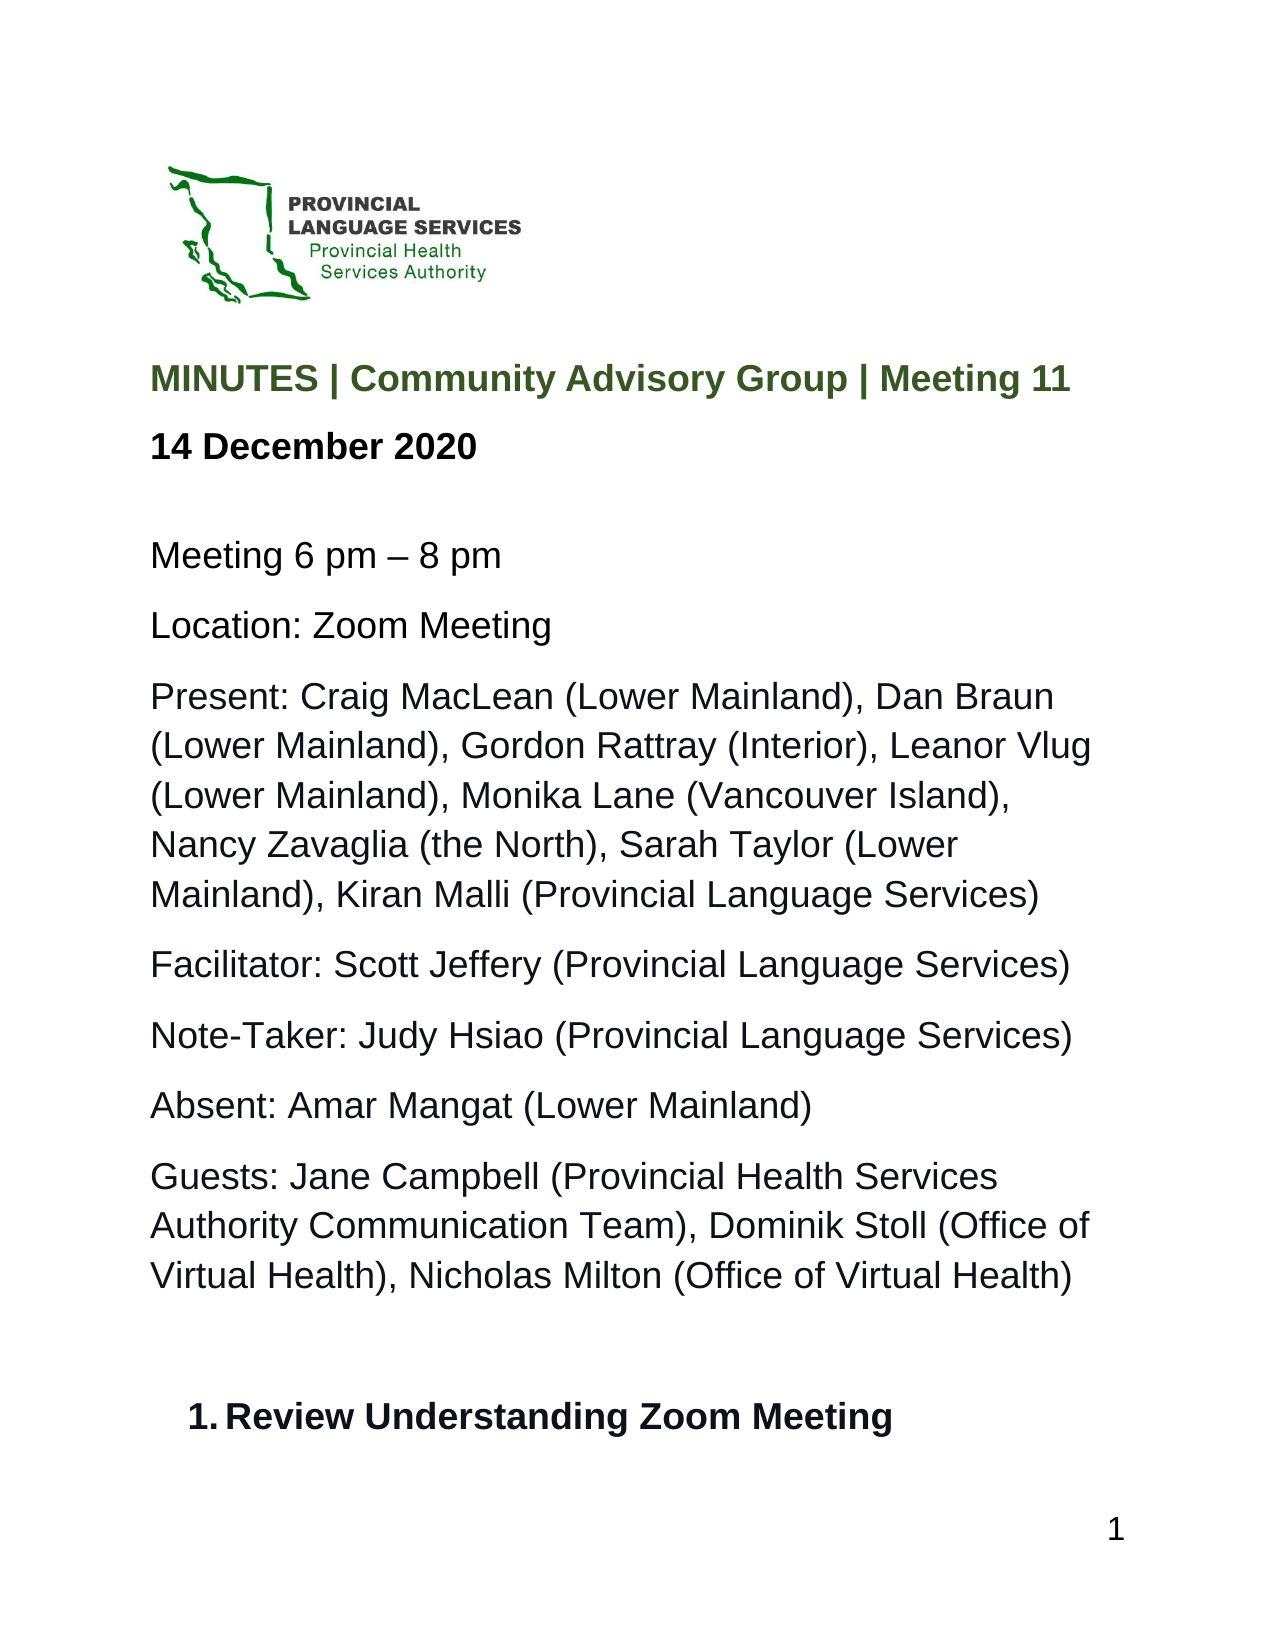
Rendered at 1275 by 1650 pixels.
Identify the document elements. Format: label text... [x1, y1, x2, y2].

picture [150, 150, 555, 332]
list Review Understanding Zoom Meeting [187, 1394, 1125, 1437]
text Note-Taker: Judy Hsiao (Provincial Language Services) [150, 1013, 1125, 1056]
text Location: Zoom Meeting [150, 603, 1125, 647]
subtitle 14 December 2020 [150, 424, 1125, 467]
subtitle MINUTES | Community Advisory Group | Meeting 11 [150, 356, 1125, 399]
text Absent: Amar Mangat (Lower Mainland) [150, 1083, 1125, 1127]
text Guests: Jane Campbell (Provincial Health Services Authority Communication Team), Dominik Stoll (Office of Virtual Health), Nicholas Milton (Office of Virtual Health) [150, 1154, 1125, 1296]
text Facilitator: Scott Jeffery (Provincial Language Services) [150, 943, 1125, 986]
text Meeting 6 pm – 8 pm [150, 533, 1125, 576]
text Present: Craig MacLean (Lower Mainland), Dan Braun (Lower Mainland), Gordon Rattray (Interior), Leanor Vlug (Lower Mainland), Monika Lane (Vancouver Island), Nancy Zavaglia (the North), Sarah Taylor (Lower Mainland), Kiran Malli (Provincial Language Services) [150, 674, 1125, 915]
